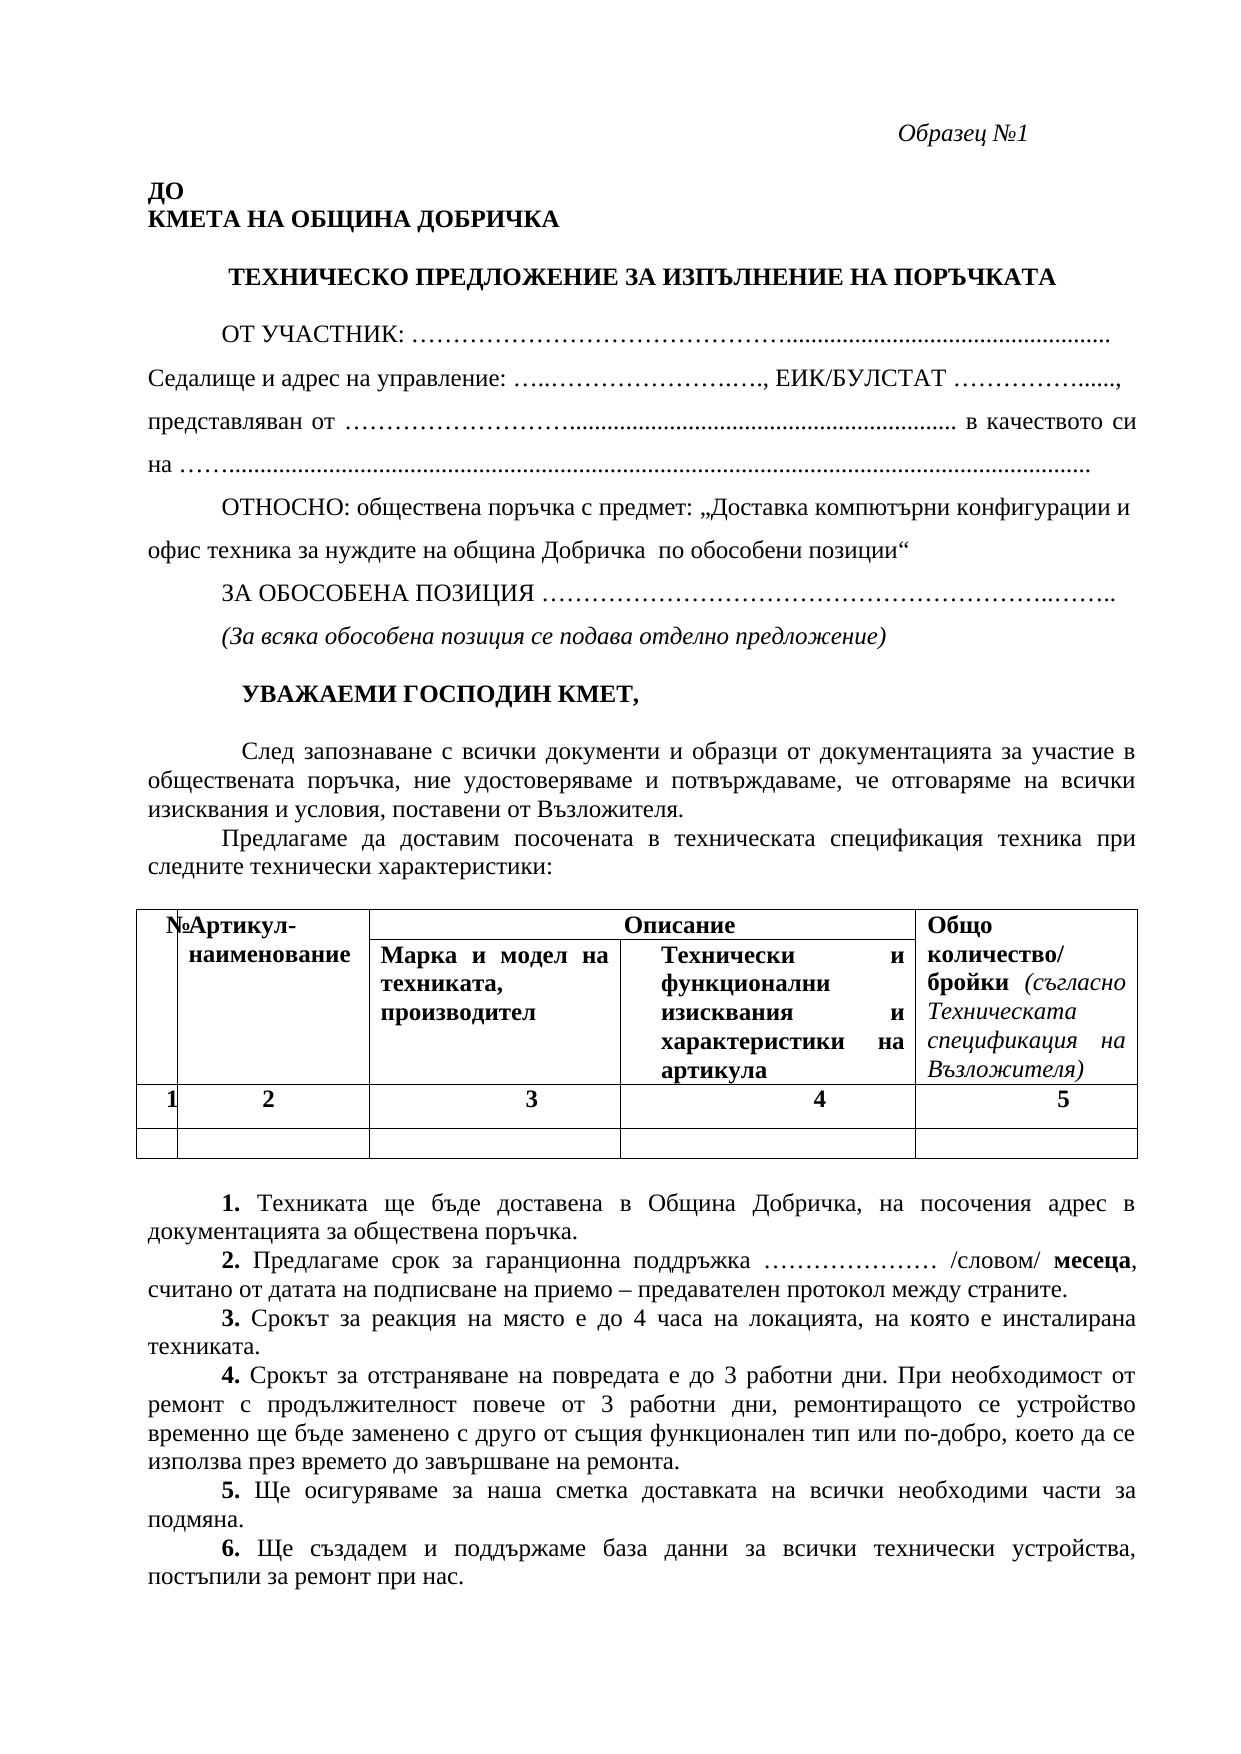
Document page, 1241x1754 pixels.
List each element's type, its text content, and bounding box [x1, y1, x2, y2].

table_cell [1126, 1129, 1137, 1158]
table_cell [137, 1129, 148, 1158]
text ОТНОСНО: обществена поръчка с предмет: „Доставка компютърни конфигурации и офис техника за нуждите на община Добричка по обособени позиции“ [148, 492, 1137, 564]
text ЗА ОБОСОБЕНА ПОЗИЦИЯ ……………………………………………………..…….. [148, 578, 1137, 607]
table_header № [137, 910, 177, 1083]
table_cell [609, 1129, 620, 1158]
table_cell [621, 1085, 649, 1128]
table_cell 5 [916, 1085, 1137, 1128]
table_cell [650, 1129, 661, 1158]
table_header Артикул- наименование [178, 910, 369, 1083]
text ОТ УЧАСТНИК: ……………………………………….................................................... Седалище и адрес на управление: …..………………….…., ЕИК/БУЛСТАТ ……………......, [148, 319, 1137, 391]
text представляван от ……………………….............................................................. в качеството си на …….......................................................................................................................................... [148, 406, 1137, 478]
table_cell [621, 940, 649, 1083]
table_cell 1 [137, 1085, 177, 1128]
table_cell 2 [178, 1085, 369, 1128]
table_cell [904, 1129, 915, 1158]
table_cell [358, 1129, 369, 1158]
table_cell Марка и модел на техниката, производител [370, 940, 620, 1083]
text 4. Срокът за отстраняване на повредата е до 3 работни дни. При необходимост от ремонт с продължителност повече от 3 работни дни, ремонтиращото се устройство временно ще бъде заменено с друго от същия функционален тип или по-добро, което да се използва през времето до завършване на ремонта. [148, 1360, 1137, 1475]
text 1. Техниката ще бъде доставена в Община Добричка, на посочения адрес в документацията за обществена поръчка. [148, 1188, 1137, 1245]
text КМЕТА НА ОБЩИНА ДОБРИЧКА [148, 204, 1137, 233]
table_cell [638, 1129, 649, 1158]
table_cell [178, 1129, 188, 1158]
table_cell [621, 1129, 632, 1158]
table_cell 4 [650, 1085, 915, 1128]
text (За всяка обособена позиция се подава отделно предложение) [148, 621, 1137, 650]
text ДО [148, 176, 1137, 204]
text ТЕХНИЧЕСКО ПРЕДЛОЖЕНИЕ ЗА ИЗПЪЛНЕНИЕ НА ПОРЪЧКАТА [148, 262, 1137, 291]
table_cell [370, 1129, 380, 1158]
table_cell [916, 1129, 927, 1158]
table_cell [166, 1129, 177, 1158]
text 3. Срокът за реакция на място е до 4 часа на локацията, на която е инсталирана техниката. [148, 1303, 1137, 1360]
text След запознаване с всички документи и образци от документацията за участие в обществената поръчка, ние удостоверяваме и потвърждаваме, че отговаряме на всички изисквания и условия, поставени от Възложителя. [148, 736, 1137, 823]
text УВАЖАЕМИ ГОСПОДИН КМЕТ, [148, 679, 1137, 708]
text 6. Ще създадем и поддържаме база данни за всички технически устройства, постъпили за ремонт при нас. [148, 1533, 1137, 1590]
table_header Общо количество/ бройки (съгласно Техническата спецификация на Възложителя) [916, 910, 1137, 1083]
text Образец №1 [148, 118, 1137, 147]
text 5. Ще осигуряваме за наша сметка доставката на всички необходими части за подмяна. [148, 1475, 1137, 1533]
table_cell 3 [370, 1085, 620, 1128]
text 2. Предлагаме срок за гаранционна поддръжка ………………… /словом/ месеца, считано от датата на подписване на приемо – предавателен протокол между страните. [148, 1245, 1137, 1303]
text Предлагаме да доставим посочената в техническата спецификация техника при следните технически характеристики: [148, 823, 1137, 880]
